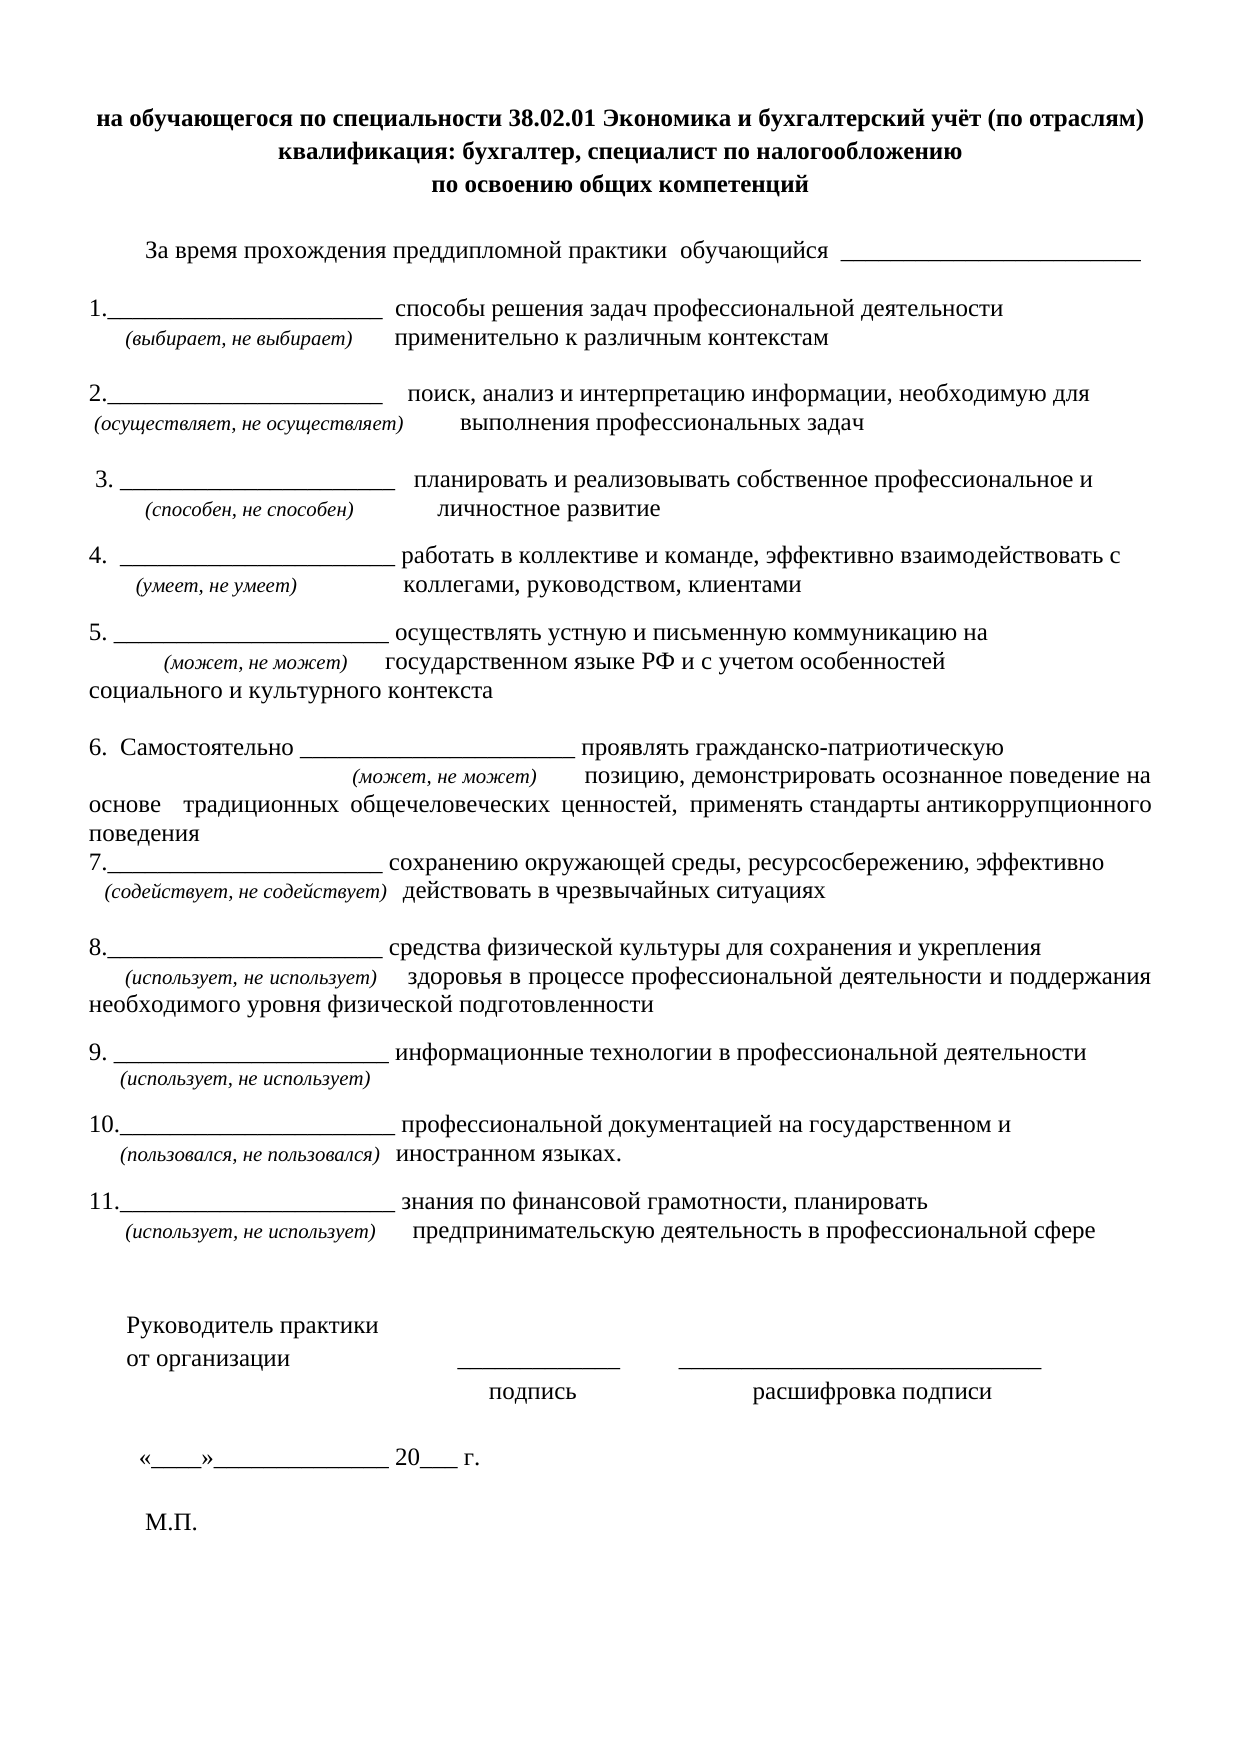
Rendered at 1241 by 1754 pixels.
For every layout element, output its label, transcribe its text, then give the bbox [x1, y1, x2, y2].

text (умеет, не умеет) коллегами, руководством, клиентами [89, 569, 1152, 598]
text 2.______________________ поиск, анализ и интерпретацию информации, необходимую для [89, 378, 1152, 407]
text на обучающегося по специальности 38.02.01 Экономика и бухгалтерский учёт (по отраслям) [89, 103, 1152, 132]
text 4. ______________________ работать в коллективе и команде, эффективно взаимодействовать с [89, 541, 1152, 569]
text 9. ______________________ информационные технологии в профессиональной деятельности [89, 1037, 1152, 1066]
text от организации _____________ _____________________________ [126, 1343, 1152, 1371]
text 10.______________________ профессиональной документацией на государственном и [89, 1109, 1152, 1138]
text 8.______________________ средства физической культуры для сохранения и укрепления [89, 932, 1152, 961]
list (может, не может) государственном языке РФ и с учетом особенностей [164, 646, 1152, 675]
text 6. Самостоятельно ______________________ проявлять гражданско-патриотическую [89, 732, 1152, 760]
text 5. ______________________ осуществлять устную и письменную коммуникацию на [89, 617, 1152, 646]
text За время прохождения преддипломной практики обучающийся ________________________ [89, 235, 1152, 264]
text по освоению общих компетенций [89, 169, 1152, 198]
text 7.______________________ сохранению окружающей среды, ресурсосбережению, эффективно [89, 847, 1152, 875]
text (использует, не использует) [89, 1066, 1152, 1090]
text М.П. [89, 1507, 1152, 1536]
text подпись расшифровка подписи [457, 1376, 1152, 1404]
text (использует, не использует) предпринимательскую деятельность в профессиональной сфере [89, 1215, 1152, 1244]
text (пользовался, не пользовался) иностранном языках. [89, 1138, 1152, 1167]
text (осуществляет, не осуществляет) выполнения профессиональных задач [89, 407, 1152, 436]
text (содействует, не содействует) действовать в чрезвычайных ситуациях [89, 875, 1152, 904]
text «____»______________ 20___ г. [89, 1442, 1152, 1471]
text (может, не может) позицию, демонстрировать осознанное поведение на основе традиционных общечеловеческих ценностей, применять стандарты антикоррупционного поведения [89, 760, 1152, 847]
text (выбирает, не выбирает) применительно к различным контекстам [89, 322, 1152, 350]
text 11.______________________ знания по финансовой грамотности, планировать [89, 1186, 1152, 1215]
text 1.______________________ способы решения задач профессиональной деятельности [89, 293, 1152, 322]
text квалификация: бухгалтер, специалист по налогообложению [89, 136, 1152, 165]
text 3. ______________________ планировать и реализовывать собственное профессиональное и [89, 464, 1152, 493]
text Руководитель практики [126, 1310, 1152, 1338]
text (использует, не использует) здоровья в процессе профессиональной деятельности и поддержания необходимого уровня физической подготовленности [89, 961, 1152, 1018]
text социального и культурного контекста [89, 675, 1152, 703]
text (способен, не способен) личностное развитие [89, 493, 1152, 521]
